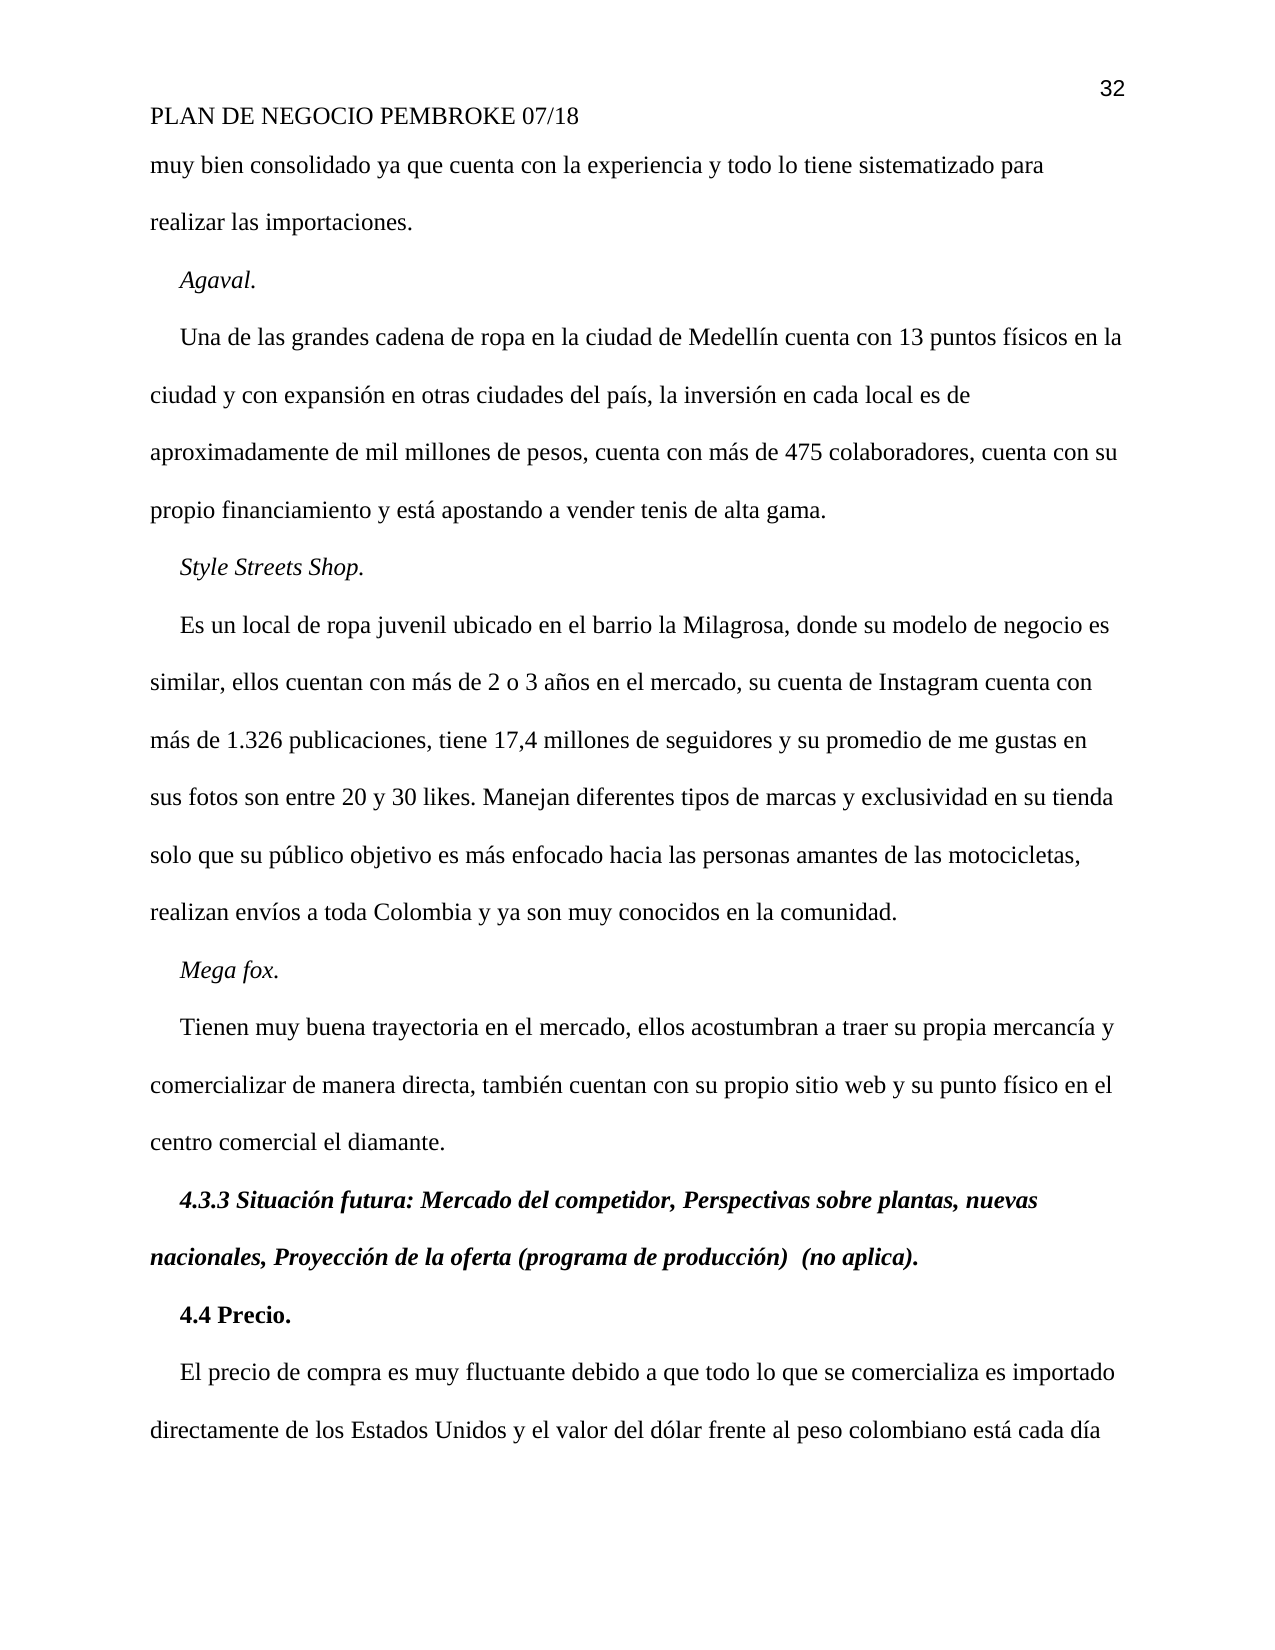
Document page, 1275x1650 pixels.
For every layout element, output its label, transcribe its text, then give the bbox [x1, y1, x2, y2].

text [150, 1357, 1125, 1444]
subtitle 4.4 Precio. [150, 1300, 1125, 1329]
text Tienen muy buena trayectoria en el mercado, ellos acostumbran a traer su propia mercancía y comercializar de manera directa, también cuentan con su propio sitio web y su punto físico en el centro comercial el diamante. [150, 1012, 1125, 1156]
text Agaval. [150, 265, 1125, 294]
text Una de las grandes cadena de ropa en la ciudad de Medellín cuenta con 13 puntos físicos en la ciudad y con expansión en otras ciudades del país, la inversión en cada local es de aproximadamente de mil millones de pesos, cuenta con más de 475 colaboradores, cuenta con su propio financiamiento y está apostando a vender tenis de alta gama. [150, 322, 1125, 524]
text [150, 150, 1125, 236]
text Style Streets Shop. [150, 552, 1125, 581]
text Mega fox. [150, 955, 1125, 984]
text 4.3.3 Situación futura: Mercado del competidor, Perspectivas sobre plantas, nuevas nacionales, Proyección de la oferta (programa de producción) (no aplica). [150, 1185, 1125, 1271]
text Es un local de ropa juvenil ubicado en el barrio la Milagrosa, donde su modelo de negocio es similar, ellos cuentan con más de 2 o 3 años en el mercado, su cuenta de Instagram cuenta con más de 1.326 publicaciones, tiene 17,4 millones de seguidores y su promedio de me gustas en sus fotos son entre 20 y 30 likes. Manejan diferentes tipos de marcas y exclusividad en su tienda solo que su público objetivo es más enfocado hacia las personas amantes de las motocicletas, realizan envíos a toda Colombia y ya son muy conocidos en la comunidad. [150, 610, 1125, 926]
